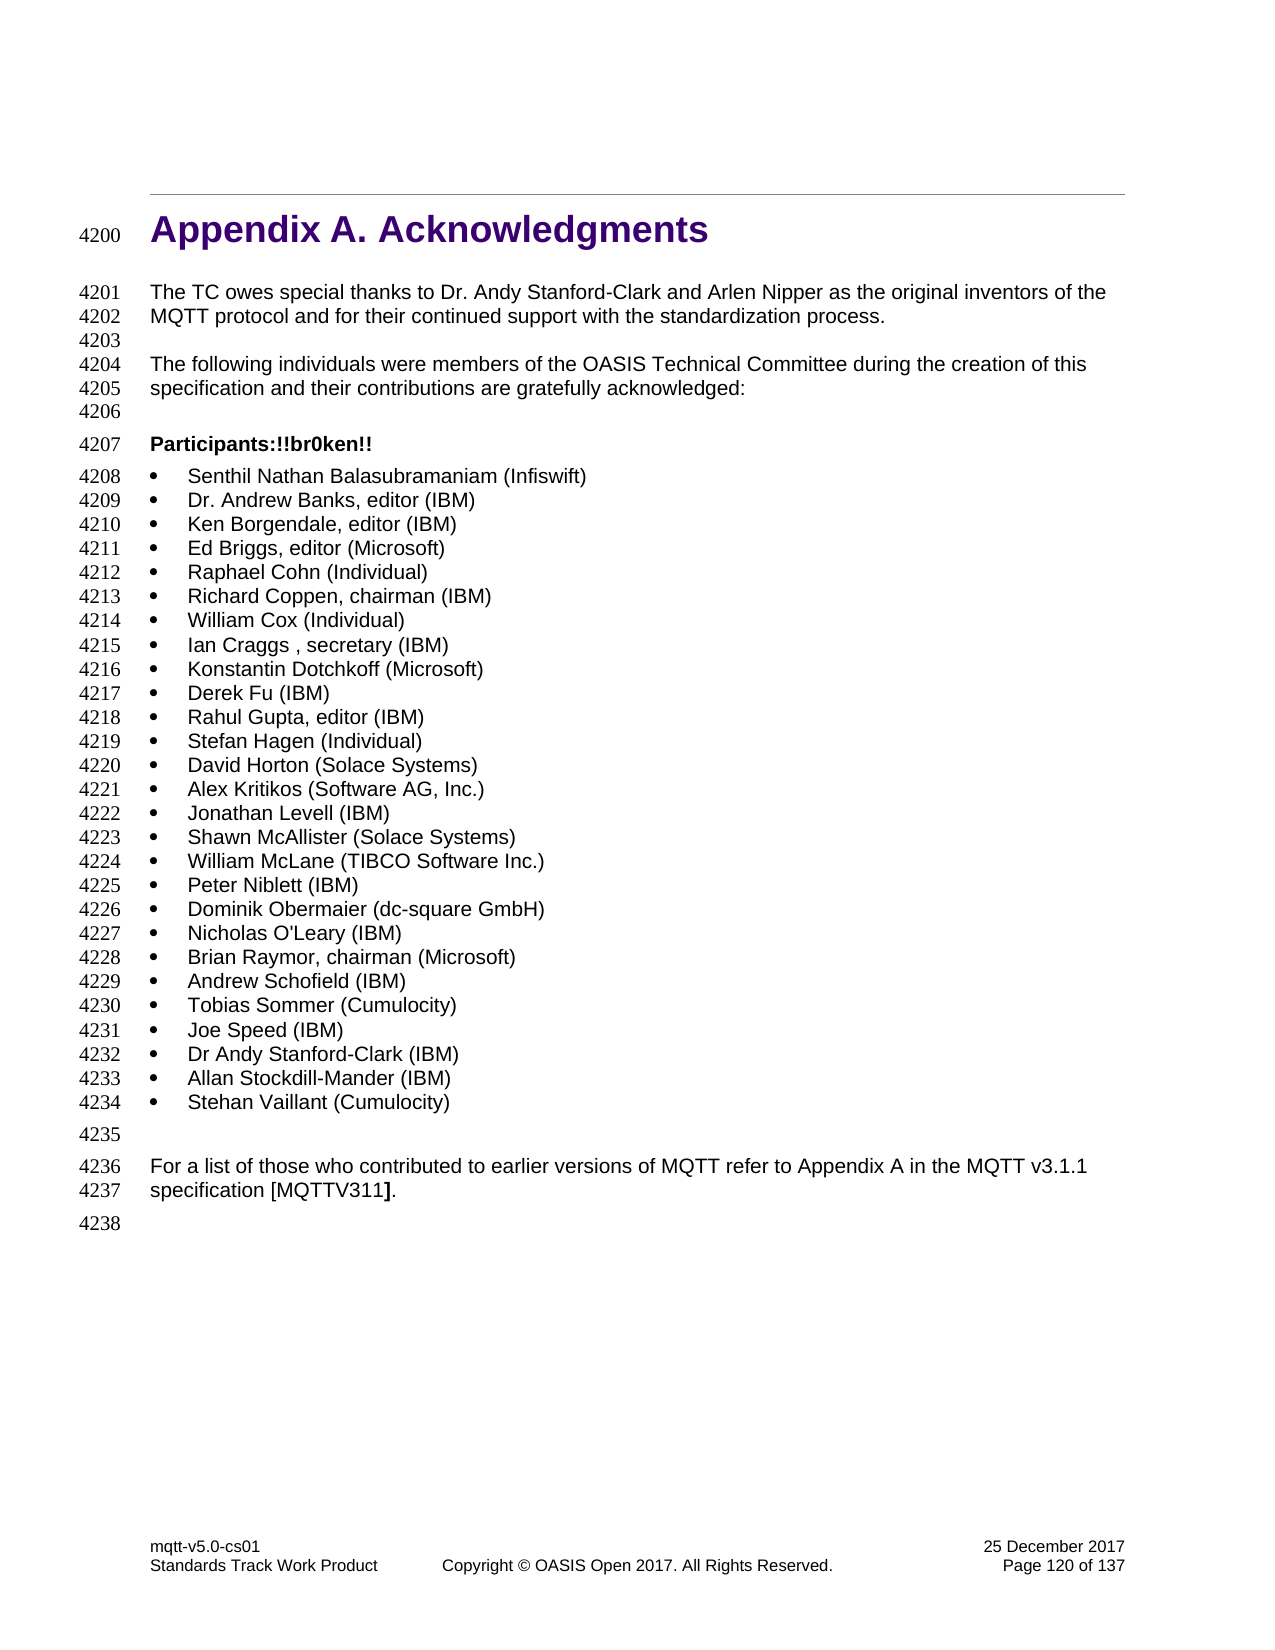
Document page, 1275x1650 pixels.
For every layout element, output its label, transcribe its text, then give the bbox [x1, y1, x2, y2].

list Dr Andy Stanford-Clark (IBM) [150, 1041, 1125, 1066]
list Brian Raymor, chairman (Microsoft) [150, 945, 1125, 969]
text For a list of those who contributed to earlier versions of MQTT refer to Appendix A in the MQTT v3.1.1 specification [MQTTV311]. [150, 1154, 1125, 1202]
list David Horton (Solace Systems) [150, 753, 1125, 777]
list Stefan Hagen (Individual) [150, 729, 1125, 753]
list Shawn McAllister (Solace Systems) [150, 825, 1125, 849]
list Nicholas O'Leary (IBM) [150, 921, 1125, 945]
list Ken Borgendale, editor (IBM) [150, 512, 1125, 536]
list Peter Niblett (IBM) [150, 873, 1125, 897]
list Dr. Andrew Banks, editor (IBM) [150, 488, 1125, 512]
title The TC owes special thanks to Dr. Andy Stanford-Clark and Arlen Nipper as the original inventors of the MQTT protocol and for their continued support with the standardization process. [150, 279, 1125, 327]
list Rahul Gupta, editor (IBM) [150, 704, 1125, 729]
list Stehan Vaillant (Cumulocity) [150, 1089, 1125, 1114]
list Tobias Sommer (Cumulocity) [150, 993, 1125, 1017]
title The following individuals were members of the OASIS Technical Committee during the creation of this specification and their contributions are gratefully acknowledged: [150, 351, 1125, 399]
list Senthil Nathan Balasubramaniam (Infiswift) [150, 464, 1125, 488]
list Ed Briggs, editor (Microsoft) [150, 536, 1125, 560]
text Participants: [150, 432, 1125, 456]
list Derek Fu (IBM) [150, 681, 1125, 704]
list Jonathan Levell (IBM) [150, 801, 1125, 825]
subtitle Acknowledgments [150, 195, 1125, 250]
list William McLane (TIBCO Software Inc.) [150, 849, 1125, 873]
list William Cox (Individual) [150, 608, 1125, 632]
list Raphael Cohn (Individual) [150, 560, 1125, 584]
list Ian Craggs , secretary (IBM) [150, 632, 1125, 656]
list Alex Kritikos (Software AG, Inc.) [150, 777, 1125, 801]
list Allan Stockdill-Mander (IBM) [150, 1066, 1125, 1089]
list Konstantin Dotchkoff (Microsoft) [150, 656, 1125, 681]
list Andrew Schofield (IBM) [150, 969, 1125, 993]
list Dominik Obermaier (dc-square GmbH) [150, 897, 1125, 921]
list Joe Speed (IBM) [150, 1017, 1125, 1041]
list Richard Coppen, chairman (IBM) [150, 584, 1125, 608]
